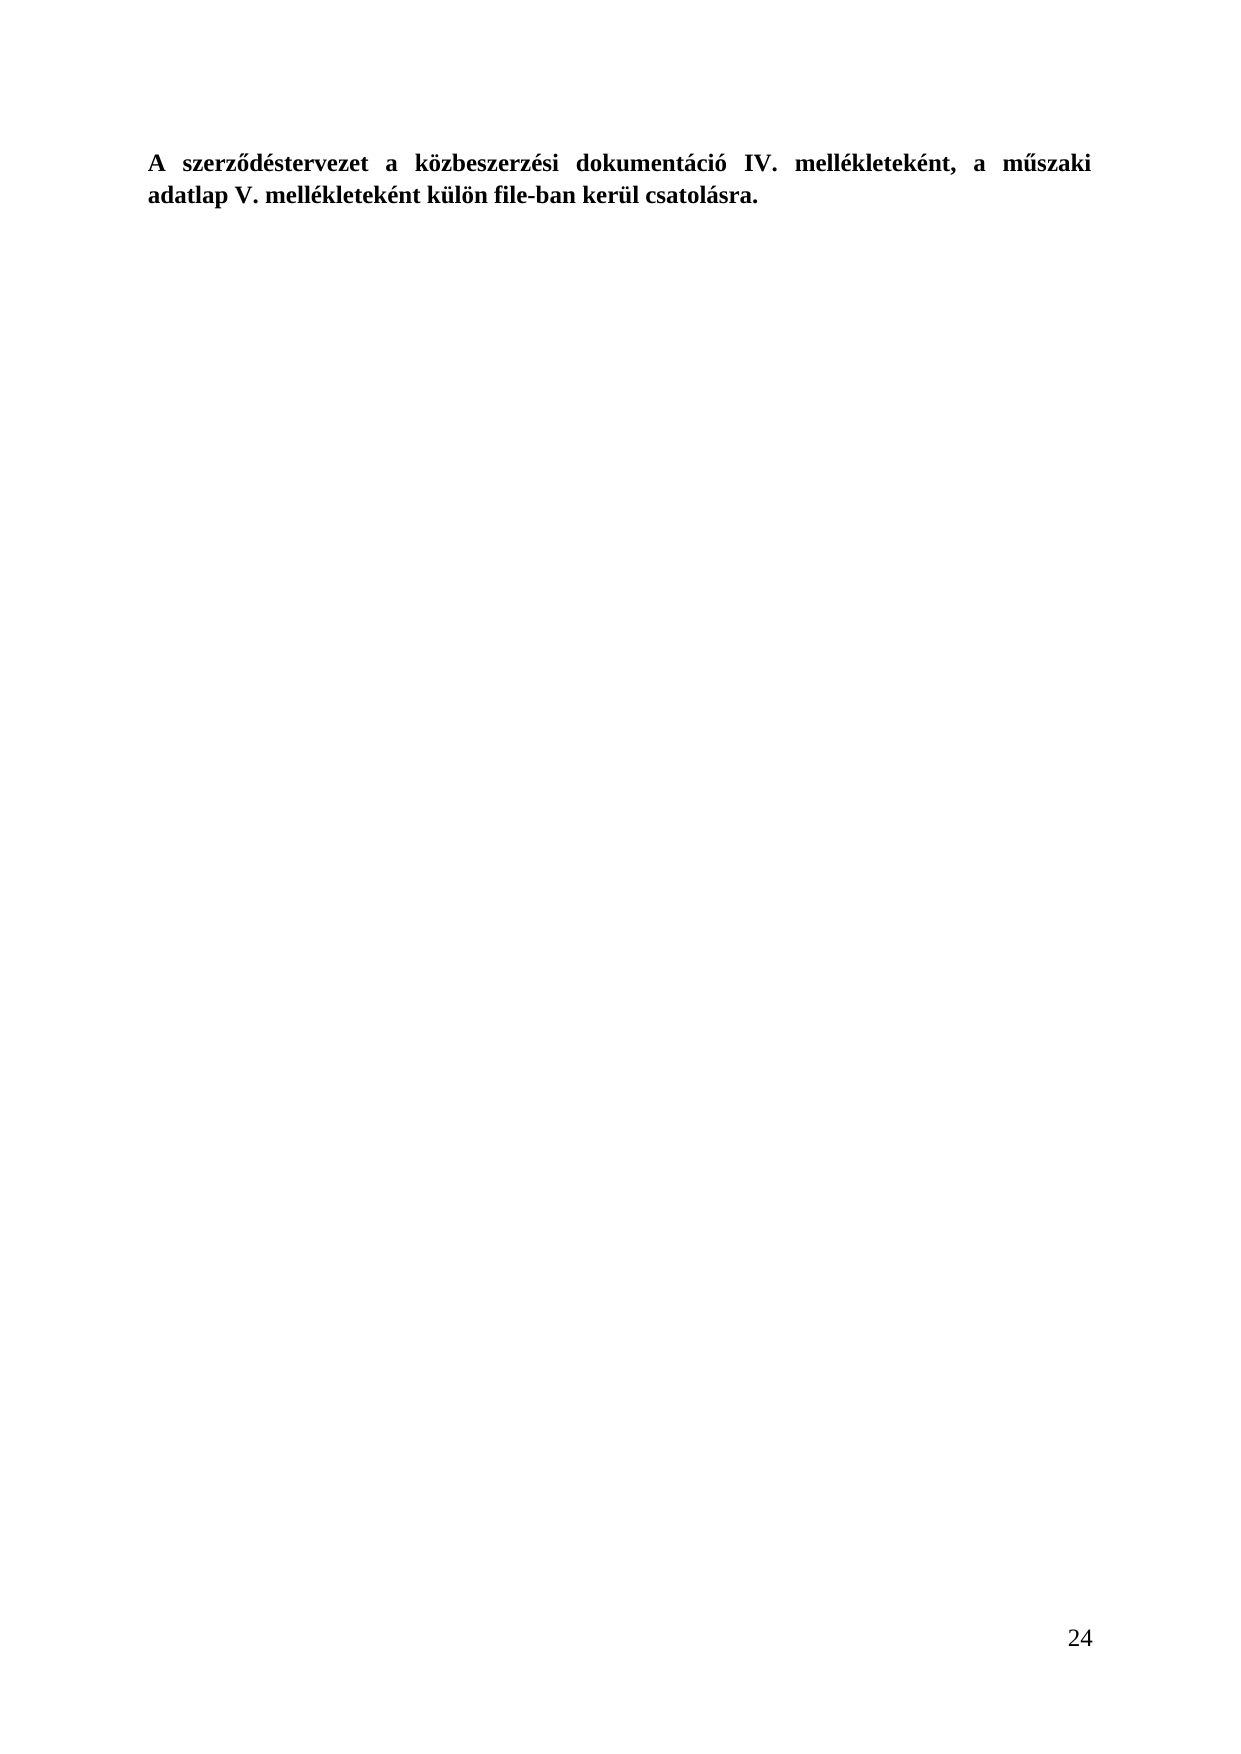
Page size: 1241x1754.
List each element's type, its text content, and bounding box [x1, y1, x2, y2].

text A szerződéstervezet a közbeszerzési dokumentáció IV. mellékleteként, a műszaki adatlap V. mellékleteként külön file-ban kerül csatolásra. [148, 148, 1093, 209]
